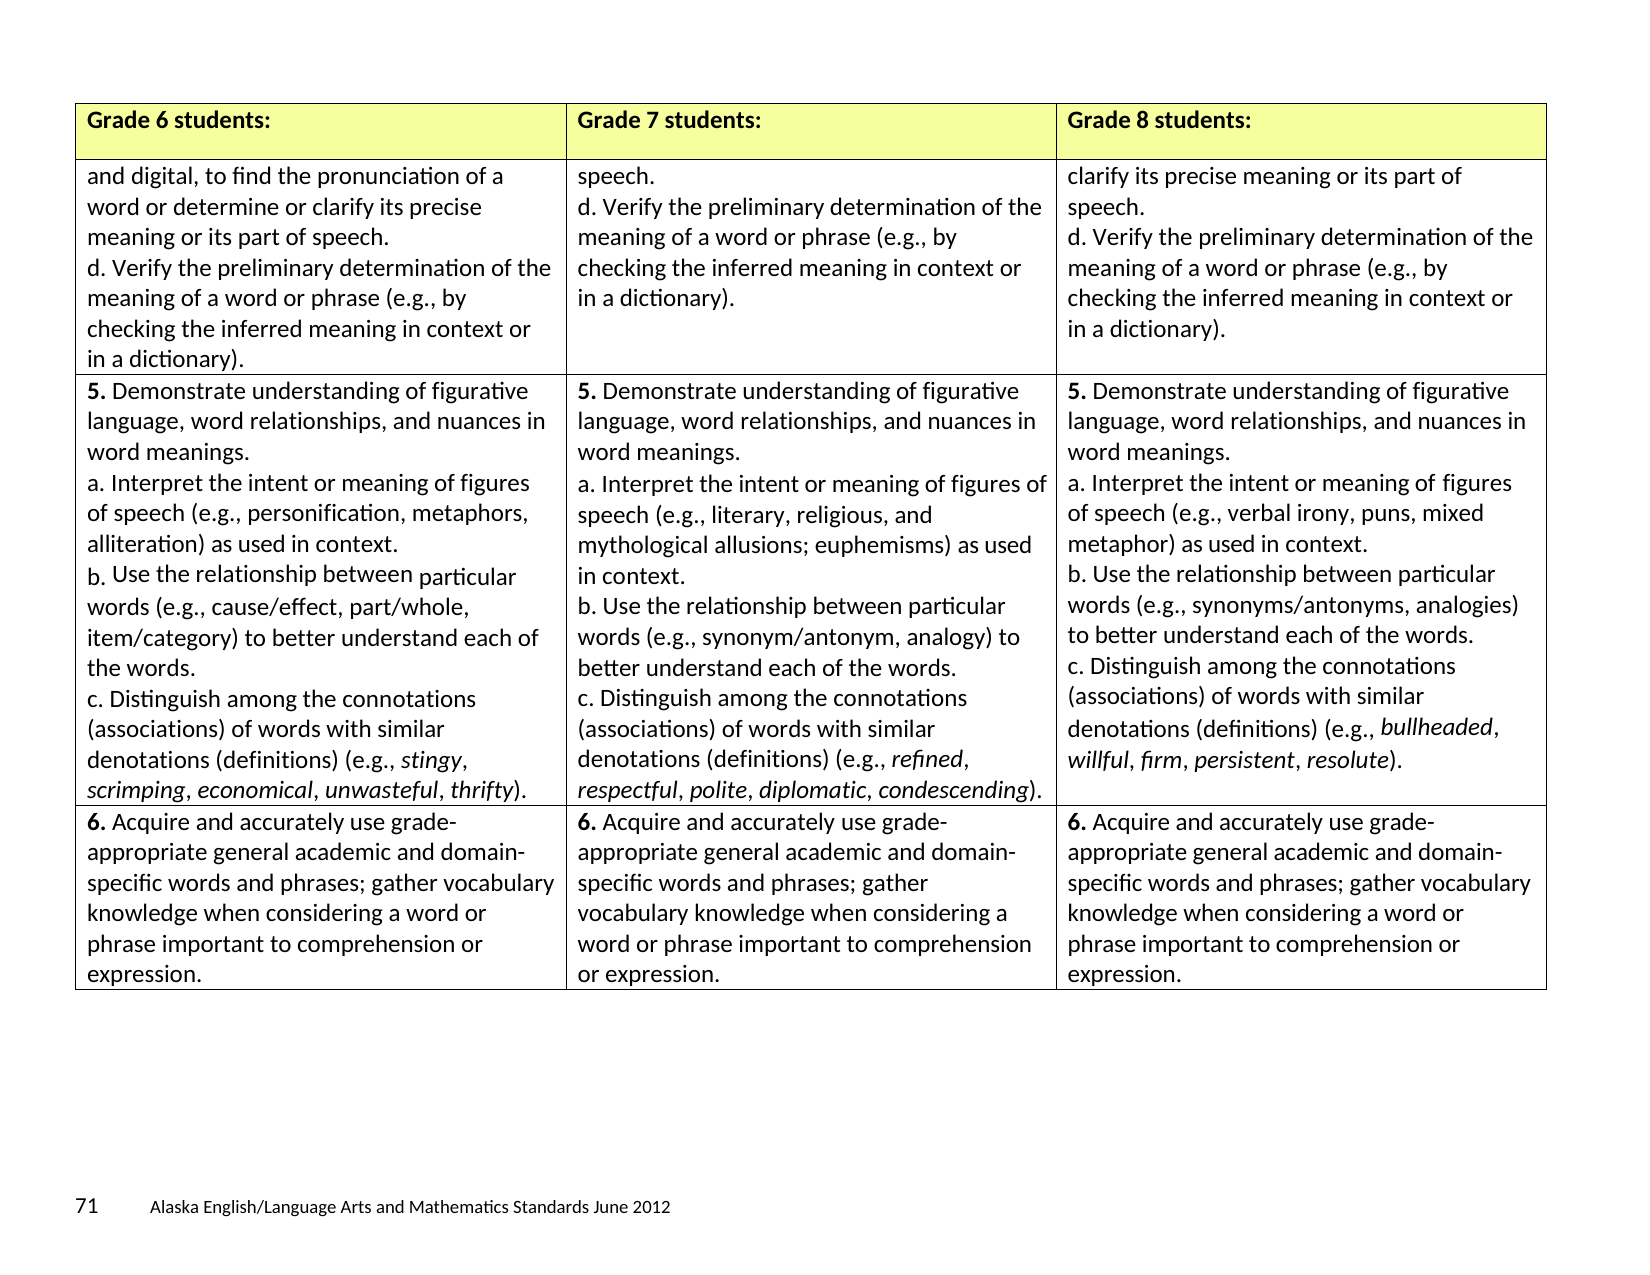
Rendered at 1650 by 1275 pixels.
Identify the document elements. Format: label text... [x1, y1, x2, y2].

table_cell 5. Demonstrate understanding of figurative language, word relationships, and nuances in word meanings. a. Interpret the intent or meaning of figures of speech (e.g., literary, religious, and mythological allusions; euphemisms) as used in context. b. Use the relationship between particular words (e.g., synonym/antonym, analogy) to better understand each of the words. c. Distinguish among the connotations (associations) of words with similar denotations (definitions) (e.g., refined, respectful, polite, diplomatic, condescending). [567, 375, 1056, 805]
table_header Grade 8 students: [1057, 104, 1546, 159]
table_cell 6. Acquire and accurately use grade-appropriate general academic and domain-specific words and phrases; gather vocabulary knowledge when considering a word or phrase important to comprehension or expression. [1057, 806, 1546, 989]
table_cell 5. Demonstrate understanding of figurative language, word relationships, and nuances in word meanings. a. Interpret the intent or meaning of figures of speech (e.g., personification, metaphors, alliteration) as used in context. b. Use the relationship between particular words (e.g., cause/effect, part/whole, item/category) to better understand each of the words. c. Distinguish among the connotations (associations) of words with similar denotations (definitions) (e.g., stingy, scrimping, economical, unwasteful, thrifty). [76, 375, 566, 805]
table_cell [1057, 160, 1546, 374]
table_header Grade 7 students: [567, 104, 1056, 159]
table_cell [567, 160, 1056, 374]
table_cell 5. Demonstrate understanding of figurative language, word relationships, and nuances in word meanings. a. Interpret the intent or meaning of figures of speech (e.g., verbal irony, puns, mixed metaphor) as used in context. b. Use the relationship between particular words (e.g., synonyms/antonyms, analogies) to better understand each of the words. c. Distinguish among the connotations (associations) of words with similar denotations (definitions) (e.g., bullheaded, willful, firm, persistent, resolute). [1057, 375, 1546, 805]
table_header Grade 6 students: [76, 104, 566, 159]
table_cell 6. Acquire and accurately use grade-appropriate general academic and domain-specific words and phrases; gather vocabulary knowledge when considering a word or phrase important to comprehension or expression. [567, 806, 1056, 989]
table_cell 6. Acquire and accurately use grade-appropriate general academic and domain-specific words and phrases; gather vocabulary knowledge when considering a word or phrase important to comprehension or expression. [76, 806, 566, 989]
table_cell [76, 160, 566, 374]
